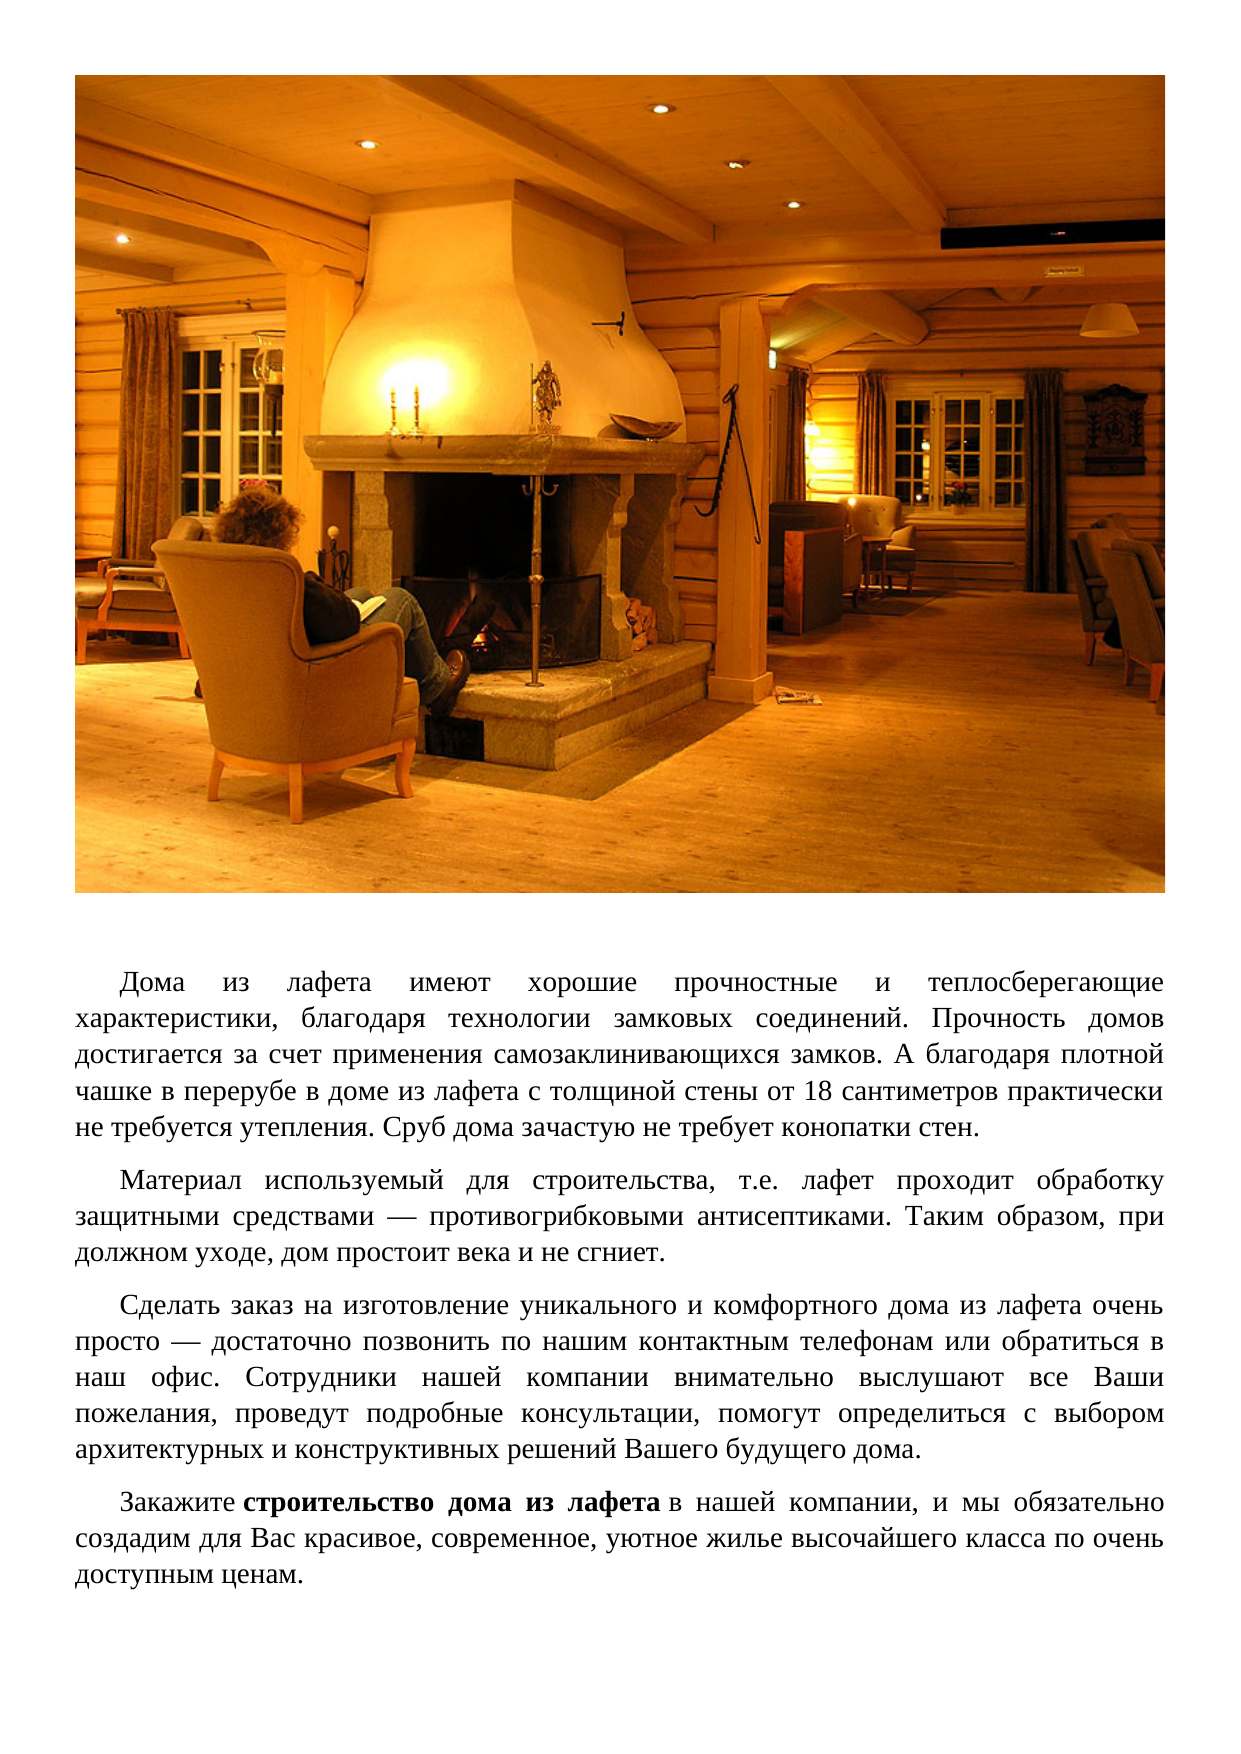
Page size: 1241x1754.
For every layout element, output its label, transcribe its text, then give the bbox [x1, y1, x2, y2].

text Закажите строительство дома из лафета в нашей компании, и мы обязательно создадим для Вас красивое, современное, уютное жилье высочайшего класса по очень доступным ценам. [75, 1484, 1165, 1590]
text Сделать заказ на изготовление уникального и комфортного дома из лафета очень просто — достаточно позвонить по нашим контактным телефонам или обратиться в наш офис. Сотрудники нашей компании внимательно выслушают все Ваши пожелания, проведут подробные консультации, помогут определиться с выбором архитектурных и конструктивных решений Вашего будущего дома. [75, 1287, 1165, 1465]
picture [75, 75, 1166, 893]
text Дома из лафета имеют хорошие прочностные и теплосберегающие характеристики, благодаря технологии замковых соединений. Прочность домов достигается за счет применения самозаклинивающихся замков. А благодаря плотной чашке в перерубе в доме из лафета с толщиной стены от 18 сантиметров практически не требуется утепления. Сруб дома зачастую не требует конопатки стен. [75, 964, 1165, 1142]
text Материал используемый для строительства, т.е. лафет проходит обработку защитными средствами — противогрибковыми антисептиками. Таким образом, при должном уходе, дом простоит века и не сгниет. [75, 1162, 1165, 1268]
